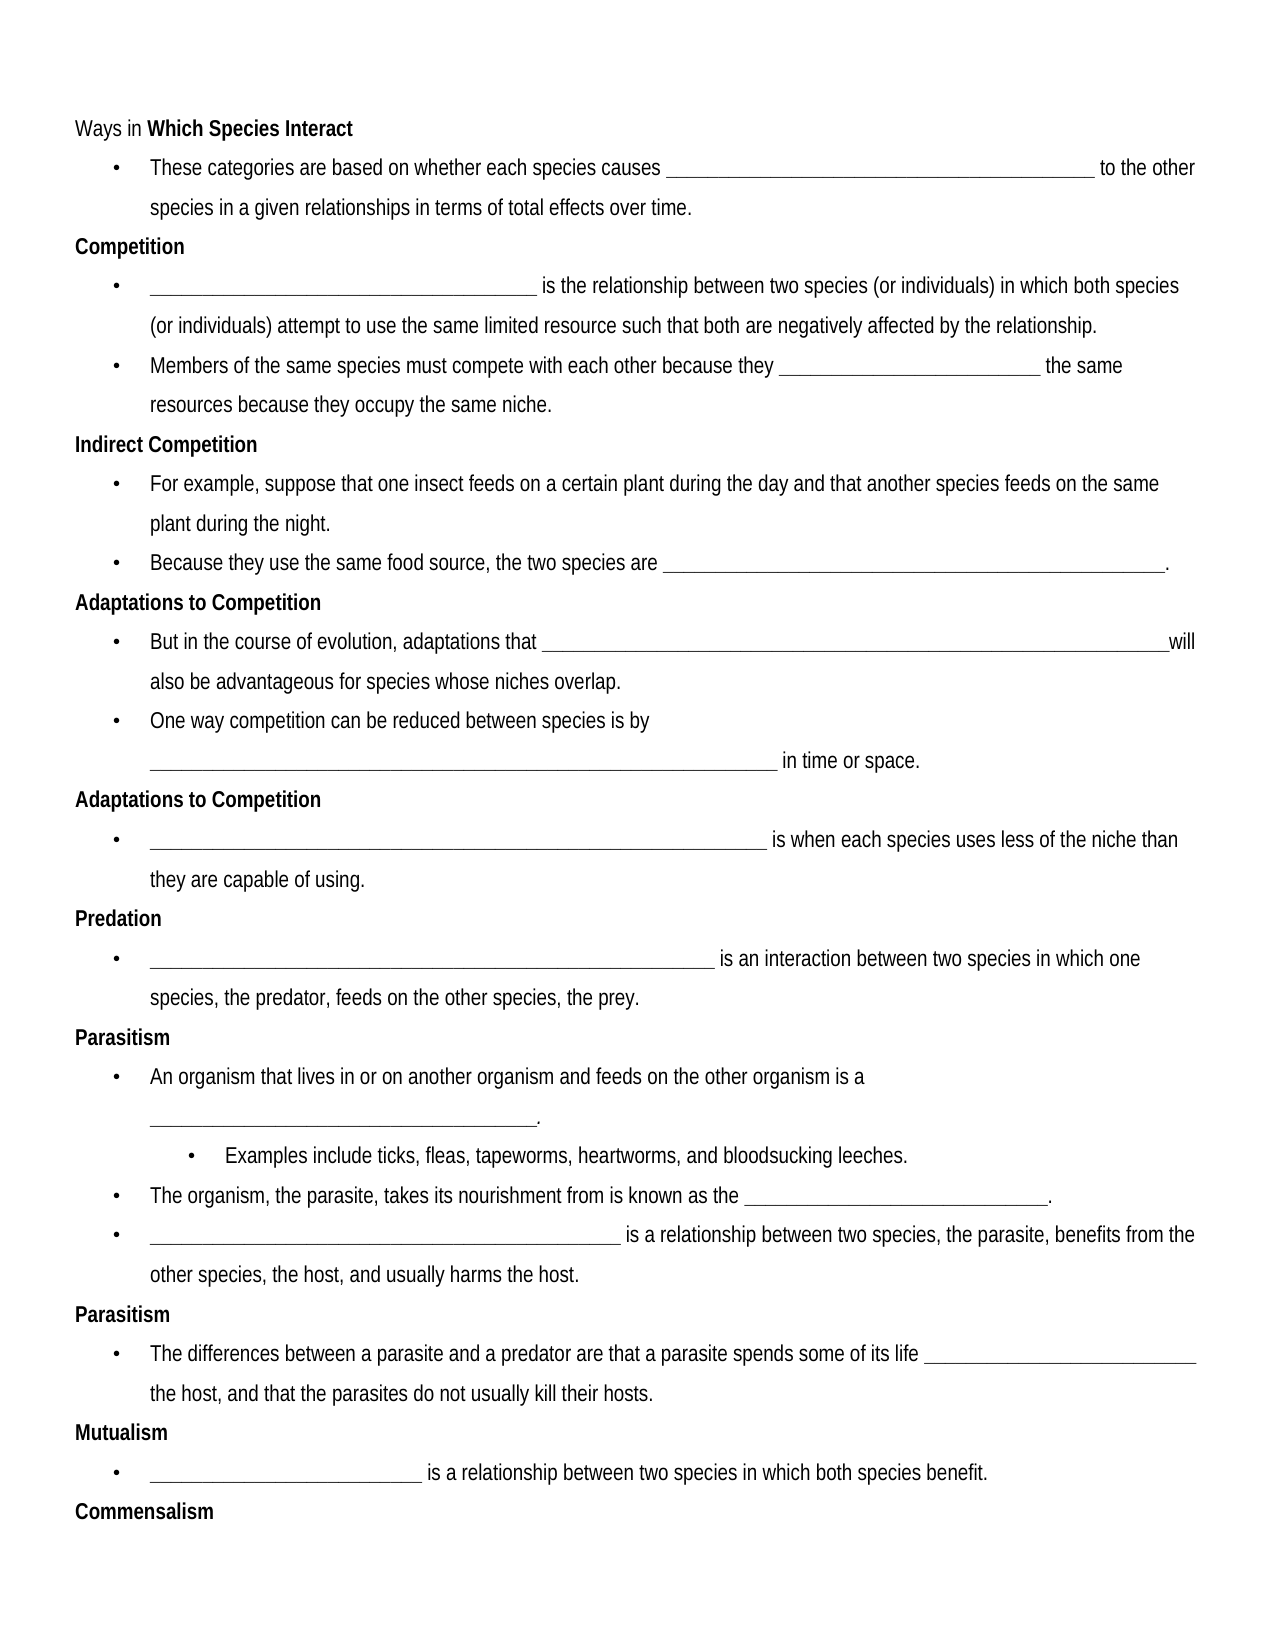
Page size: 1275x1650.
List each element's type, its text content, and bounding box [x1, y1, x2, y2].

text Ways in Which Species Interact [75, 114, 1200, 141]
text Adaptations to Competition [75, 589, 1200, 615]
text Indirect Competition [75, 431, 1200, 457]
list The organism, the parasite, takes its nourishment from is known as the _____________________________. [112, 1182, 1200, 1208]
text Parasitism [75, 1023, 1200, 1050]
text Predation [75, 905, 1200, 931]
list Examples include ticks, fleas, tapeworms, heartworms, and bloodsucking leeches. [187, 1142, 1200, 1168]
list _____________________________________ is the relationship between two species (or individuals) in which both species (or individuals) attempt to use the same limited resource such that both are negatively affected by the relationship. [112, 272, 1200, 338]
text Competition [75, 233, 1200, 259]
list The differences between a parasite and a predator are that a parasite spends some of its life __________________________ the host, and that the parasites do not usually kill their hosts. [112, 1340, 1200, 1406]
list ___________________________________________________________ is when each species uses less of the niche than they are capable of using. [112, 826, 1200, 892]
text Mutualism [75, 1419, 1200, 1445]
list But in the course of evolution, adaptations that ____________________________________________________________will also be advantageous for species whose niches overlap. [112, 628, 1200, 694]
list An organism that lives in or on another organism and feeds on the other organism is a _____________________________________. [112, 1063, 1200, 1129]
list For example, suppose that one insect feeds on a certain plant during the day and that another species feeds on the same plant during the night. [112, 470, 1200, 536]
list Members of the same species must compete with each other because they _________________________ the same resources because they occupy the same niche. [112, 352, 1200, 417]
text Adaptations to Competition [75, 786, 1200, 813]
list Because they use the same food source, the two species are ________________________________________________. [112, 549, 1200, 576]
list __________________________ is a relationship between two species in which both species benefit. [112, 1458, 1200, 1485]
text Commensalism [75, 1498, 1200, 1524]
list These categories are based on whether each species causes _________________________________________ to the other species in a given relationships in terms of total effects over time. [112, 154, 1200, 220]
list _____________________________________________ is a relationship between two species, the parasite, benefits from the other species, the host, and usually harms the host. [112, 1221, 1200, 1287]
list ______________________________________________________ is an interaction between two species in which one species, the predator, feeds on the other species, the prey. [112, 944, 1200, 1010]
list One way competition can be reduced between species is by ____________________________________________________________ in time or space. [112, 707, 1200, 773]
text Parasitism [75, 1301, 1200, 1327]
